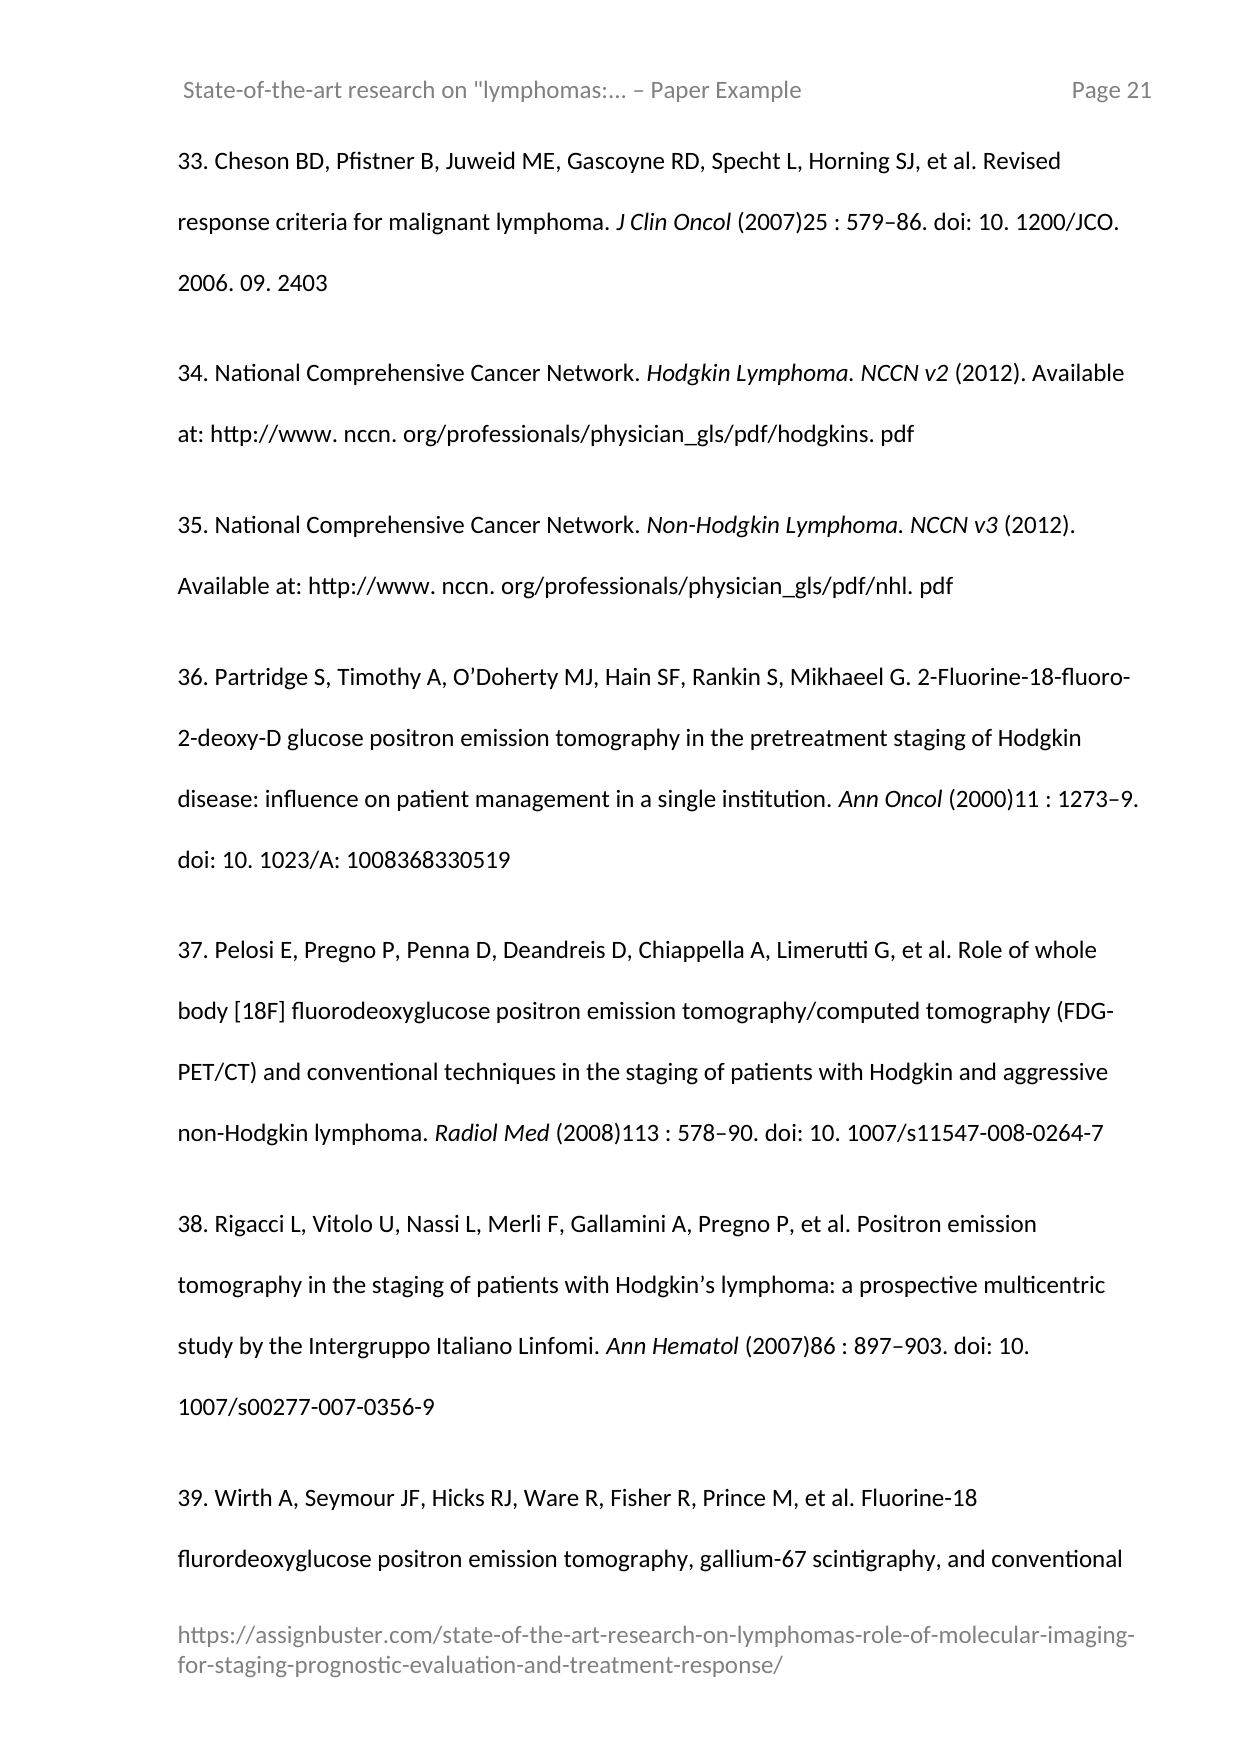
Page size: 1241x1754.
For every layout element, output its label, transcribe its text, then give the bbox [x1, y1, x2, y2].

text 36. Partridge S, Timothy A, O’Doherty MJ, Hain SF, Rankin S, Mikhaeel G. 2-Fluorine-18-fluoro-2-deoxy-D glucose positron emission tomography in the pretreatment staging of Hodgkin disease: influence on patient management in a single institution. Ann Oncol (2000)11 : 1273–9. doi: 10. 1023/A: 1008368330519 [177, 661, 1152, 874]
text 37. Pelosi E, Pregno P, Penna D, Deandreis D, Chiappella A, Limerutti G, et al. Role of whole body [18F] fluorodeoxyglucose positron emission tomography/computed tomography (FDG-PET/CT) and conventional techniques in the staging of patients with Hodgkin and aggressive non-Hodgkin lymphoma. Radiol Med (2008)113 : 578–90. doi: 10. 1007/s11547-008-0264-7 [177, 934, 1152, 1148]
text 34. National Comprehensive Cancer Network. Hodgkin Lymphoma. NCCN v2 (2012). Available at: http://www. nccn. org/professionals/physician_gls/pdf/hodgkins. pdf [177, 358, 1152, 449]
text 33. Cheson BD, Pfistner B, Juweid ME, Gascoyne RD, Specht L, Horning SJ, et al. Revised response criteria for malignant lymphoma. J Clin Oncol (2007)25 : 579–86. doi: 10. 1200/JCO. 2006. 09. 2403 [177, 145, 1152, 298]
text 35. National Comprehensive Cancer Network. Non-Hodgkin Lymphoma. NCCN v3 (2012). Available at: http://www. nccn. org/professionals/physician_gls/pdf/nhl. pdf [177, 509, 1152, 601]
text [177, 1482, 1152, 1573]
text 38. Rigacci L, Vitolo U, Nassi L, Merli F, Gallamini A, Pregno P, et al. Positron emission tomography in the staging of patients with Hodgkin’s lymphoma: a prospective multicentric study by the Intergruppo Italiano Linfomi. Ann Hematol (2007)86 : 897–903. doi: 10. 1007/s00277-007-0356-9 [177, 1208, 1152, 1422]
